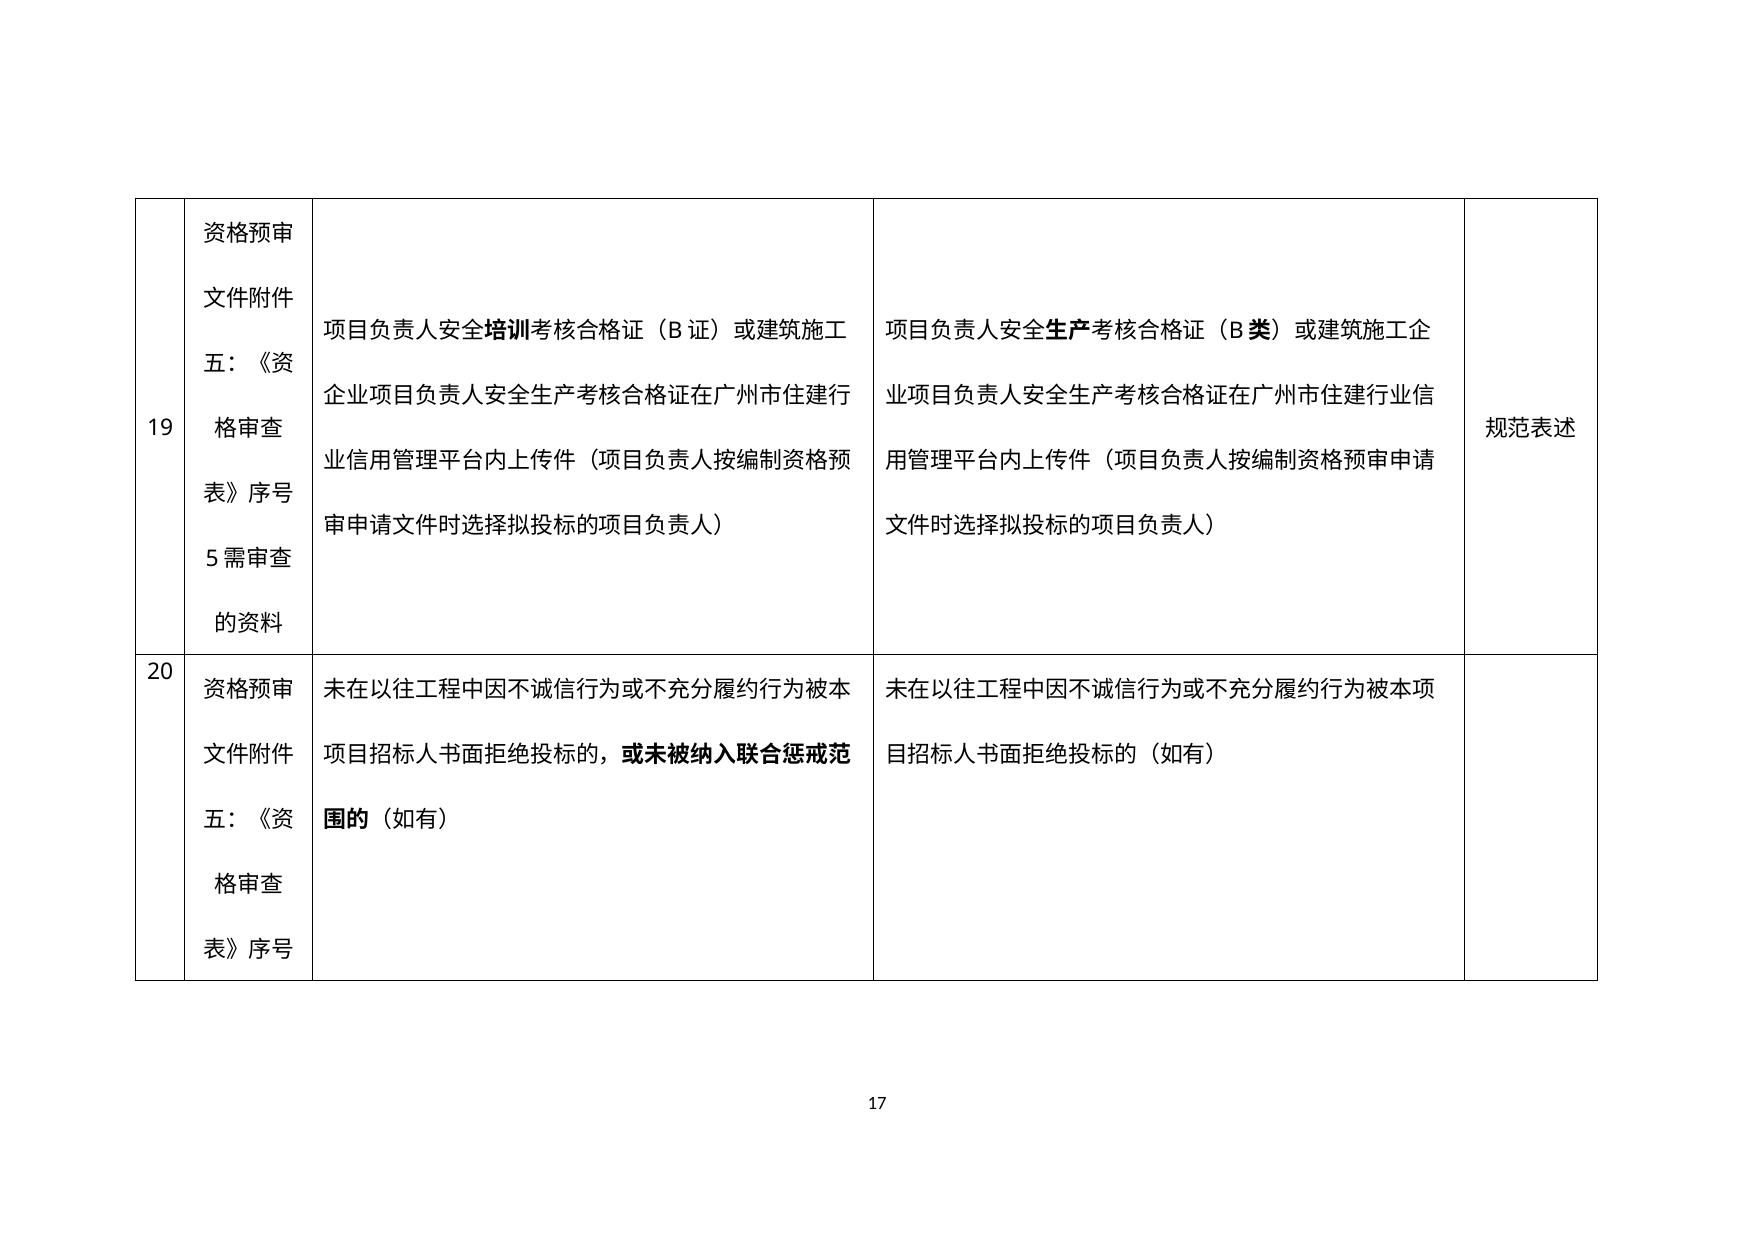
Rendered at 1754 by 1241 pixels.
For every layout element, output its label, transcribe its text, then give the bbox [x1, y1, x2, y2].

table_cell 资格预审文件附件五：《资格审查表》序号5需审查的资料 [185, 199, 312, 654]
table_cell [874, 655, 1464, 980]
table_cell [185, 655, 312, 980]
table_cell 规范表述 [1465, 199, 1597, 654]
table_cell [1465, 655, 1597, 980]
table_cell 20 [136, 655, 184, 980]
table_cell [313, 655, 873, 980]
table_cell 项目负责人安全培训考核合格证（B证）或建筑施工企业项目负责人安全生产考核合格证在广州市住建行业信用管理平台内上传件（项目负责人按编制资格预审申请文件时选择拟投标的项目负责人） [313, 199, 873, 654]
table_cell 19 [136, 199, 184, 654]
table_cell 项目负责人安全生产考核合格证（B类）或建筑施工企业项目负责人安全生产考核合格证在广州市住建行业信用管理平台内上传件（项目负责人按编制资格预审申请文件时选择拟投标的项目负责人） [874, 199, 1464, 654]
